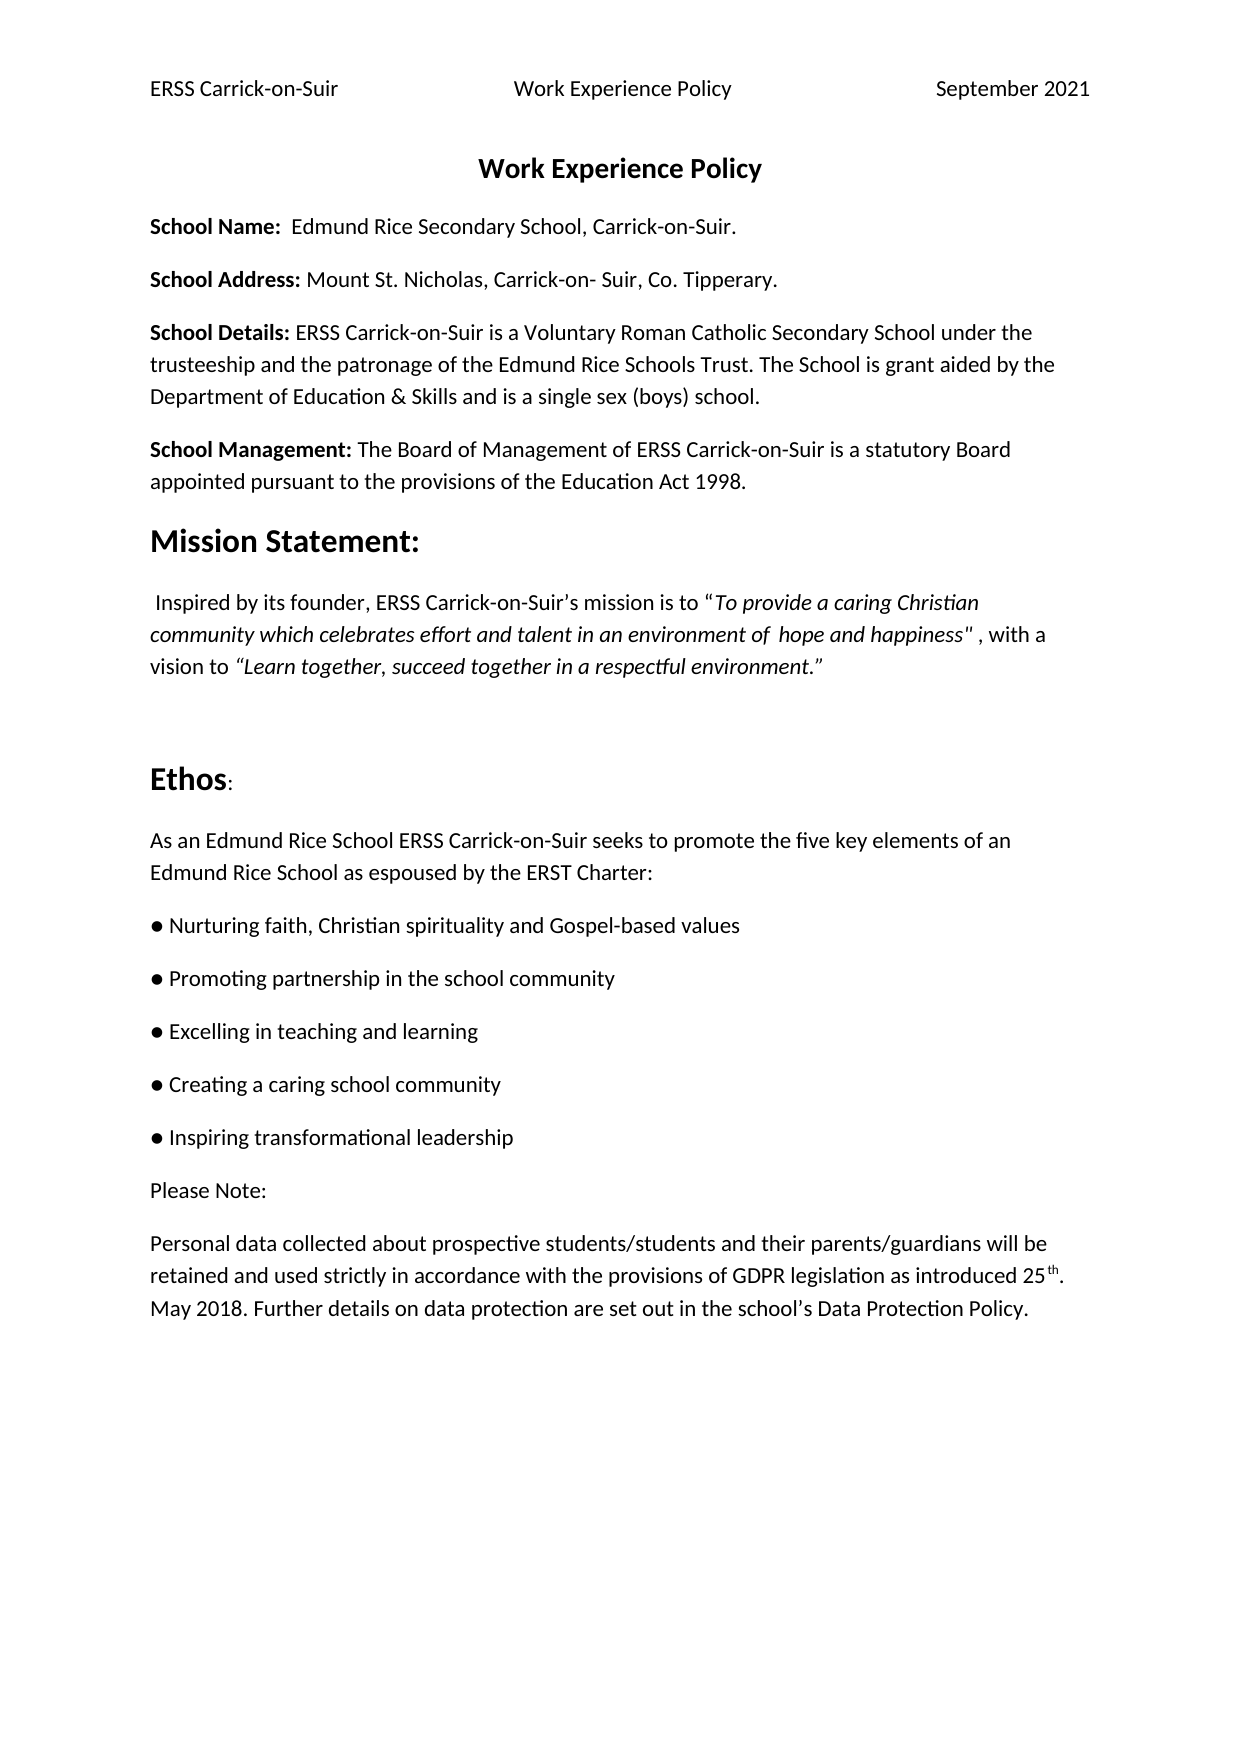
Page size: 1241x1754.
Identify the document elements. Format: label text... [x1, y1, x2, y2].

text Ethos: [150, 758, 1090, 799]
text School Address: Mount St. Nicholas, Carrick-on- Suir, Co. Tipperary. [150, 265, 1090, 293]
text ● Creating a caring school community [150, 1070, 1090, 1098]
text Please Note: [150, 1176, 1090, 1204]
text School Management: The Board of Management of ERSS Carrick-on-Suir is a statutory Board appointed pursuant to the provisions of the Education Act 1998. [150, 435, 1090, 495]
text School Details: ERSS Carrick-on-Suir is a Voluntary Roman Catholic Secondary School under the trusteeship and the patronage of the Edmund Rice Schools Trust. The School is grant aided by the Department of Education & Skills and is a single sex (boys) school. [150, 318, 1090, 410]
text As an Edmund Rice School ERSS Carrick-on-Suir seeks to promote the five key elements of an Edmund Rice School as espoused by the ERST Charter: [150, 826, 1090, 886]
text School Name: Edmund Rice Secondary School, Carrick-on-Suir. [150, 212, 1090, 240]
text ● Inspiring transformational leadership [150, 1123, 1090, 1151]
text ● Promoting partnership in the school community [150, 964, 1090, 992]
text ● Nurturing faith, Christian spirituality and Gospel-based values [150, 911, 1090, 939]
text Mission Statement: [150, 520, 1090, 561]
text Work Experience Policy [150, 150, 1090, 186]
text Personal data collected about prospective students/students and their parents/guardians will be retained and used strictly in accordance with the provisions of GDPR legislation as introduced 25th. May 2018. Further details on data protection are set out in the school’s Data Protection Policy. [150, 1229, 1090, 1322]
text ● Excelling in teaching and learning [150, 1017, 1090, 1045]
text Inspired by its founder, ERSS Carrick-on-Suir’s mission is to “To provide a caring Christian community which celebrates effort and talent in an environment of hope and happiness" , with a vision to “Learn together, succeed together in a respectful environment.” [150, 588, 1090, 680]
